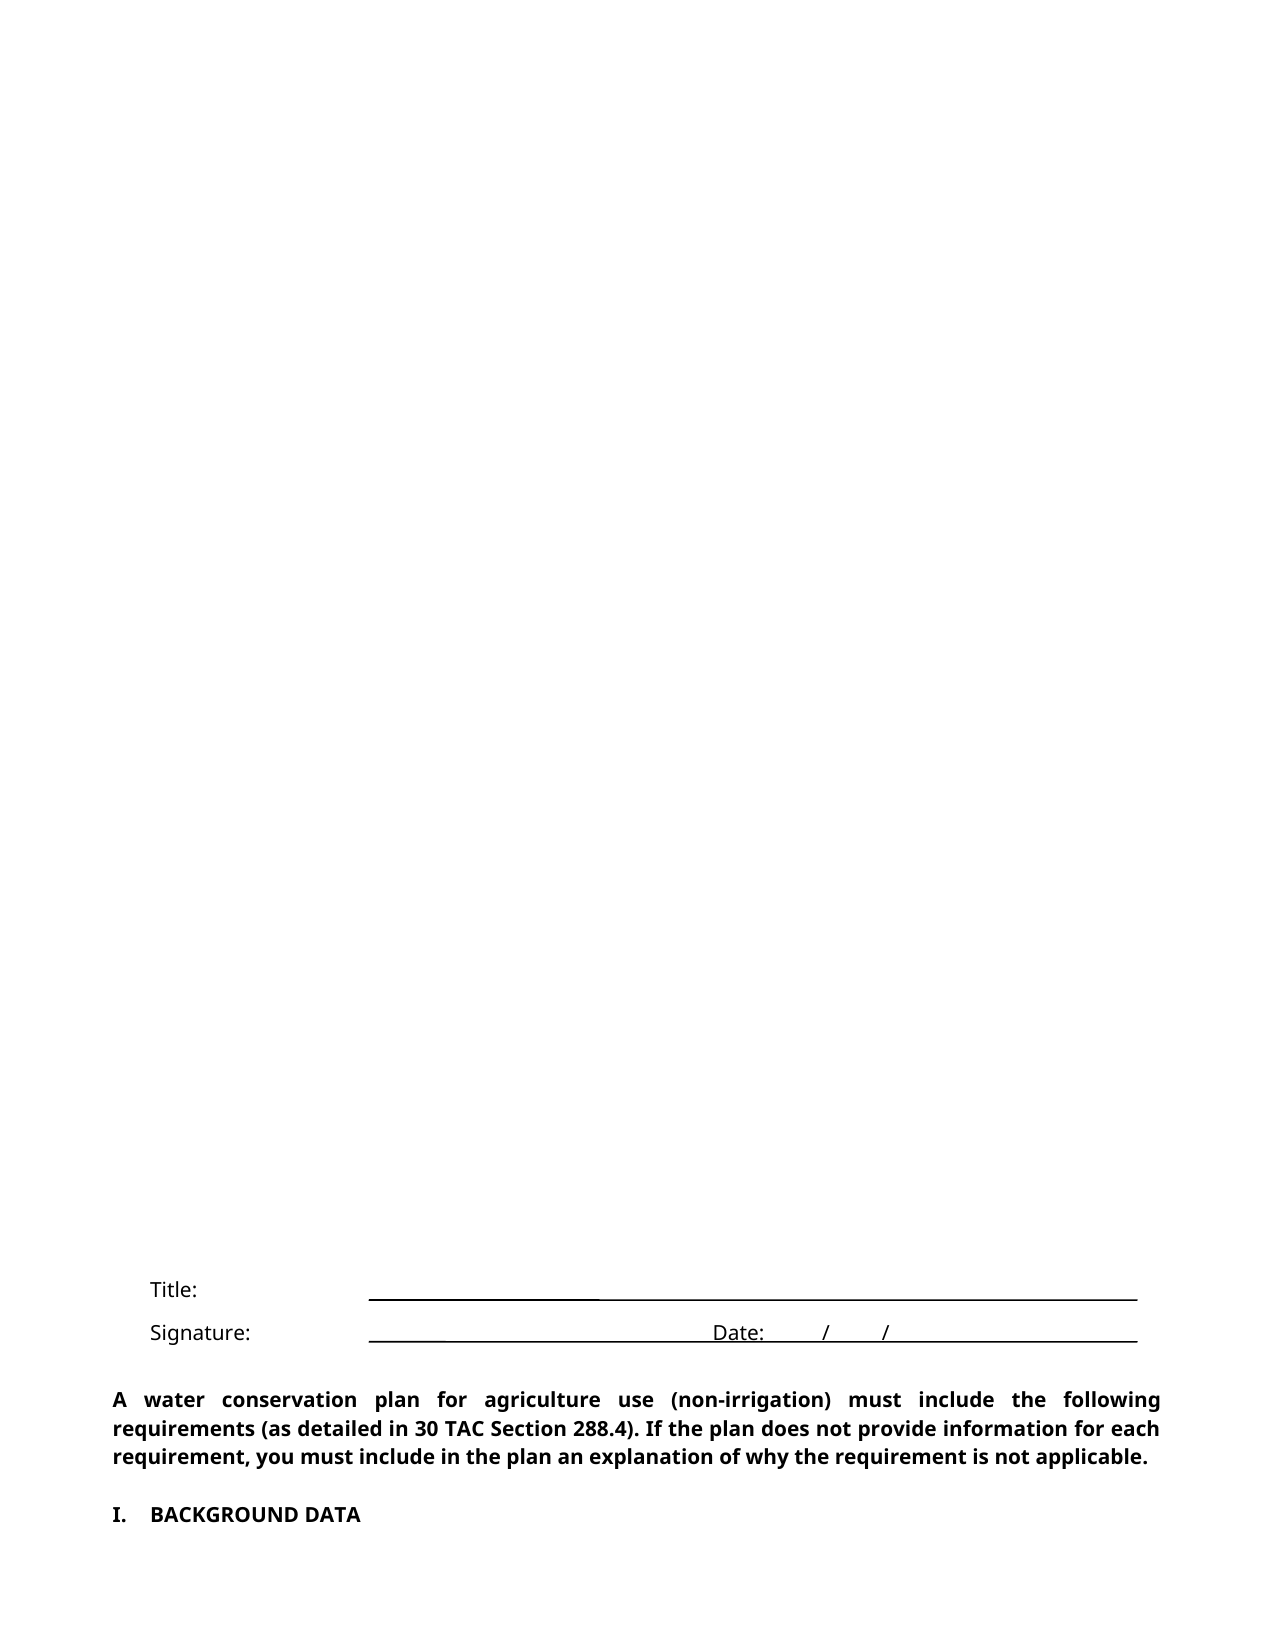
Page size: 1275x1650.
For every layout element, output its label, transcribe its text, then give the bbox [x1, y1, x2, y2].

subtitle BACKGROUND DATA [112, 1500, 1162, 1528]
text A water conservation plan for agriculture use (non-irrigation) must include the following requirements (as detailed in 30 TAC Section 288.4). If the plan does not provide information for each requirement, you must include in the plan an explanation of why the requirement is not applicable. [112, 1385, 1162, 1471]
text Title: [150, 1275, 1162, 1303]
text Signature: Date: / / [150, 1318, 1162, 1346]
